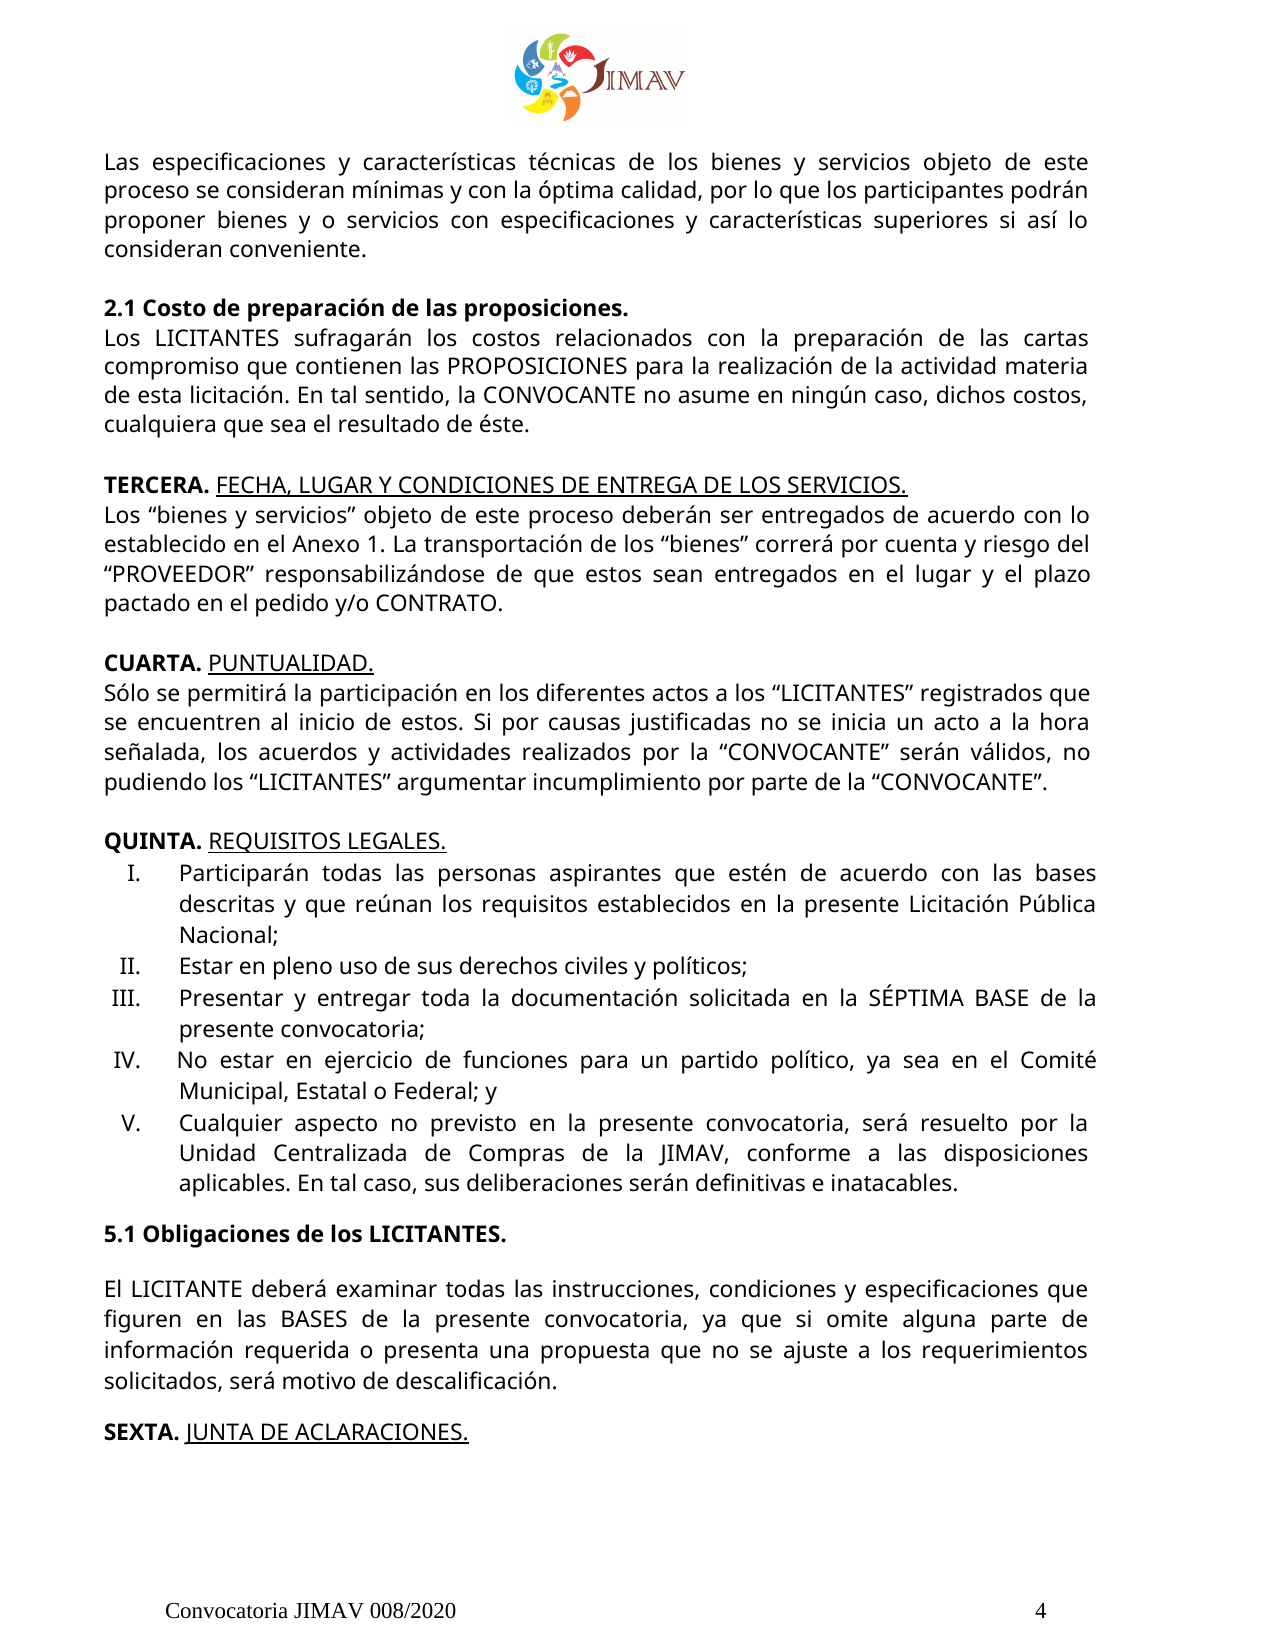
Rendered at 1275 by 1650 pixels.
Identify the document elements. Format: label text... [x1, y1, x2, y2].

text Las especificaciones y características técnicas de los bienes y servicios objeto de este proceso se consideran mínimas y con la óptima calidad, por lo que los participantes podrán proponer bienes y o servicios con especificaciones y características superiores si así lo consideran conveniente. [103, 148, 1089, 264]
list No estar en ejercicio de funciones para un partido político, ya sea en el Comité Municipal, Estatal o Federal; y [141, 1044, 1098, 1106]
text El LICITANTE deberá examinar todas las instrucciones, condiciones y especificaciones que figuren en las BASES de la presente convocatoria, ya que si omite alguna parte de información requerida o presenta una propuesta que no se ajuste a los requerimientos solicitados, será motivo de descalificación. [103, 1273, 1089, 1396]
list Estar en pleno uso de sus derechos civiles y políticos; [141, 950, 1098, 981]
text SEXTA. JUNTA DE ACLARACIONES. [103, 1415, 1098, 1447]
text Los “bienes y servicios” objeto de este proceso deberán ser entregados de acuerdo con lo establecido en el Anexo 1. La transportación de los “bienes” correrá por cuenta y riesgo del “PROVEEDOR” responsabilizándose de que estos sean entregados en el lugar y el plazo pactado en el pedido y/o CONTRATO. [103, 500, 1092, 619]
picture [507, 28, 689, 122]
list Presentar y entregar toda la documentación solicitada en la SÉPTIMA BASE de la presente convocatoria; [141, 981, 1098, 1044]
text Sólo se permitirá la participación en los diferentes actos a los “LICITANTES” registrados que se encuentren al inicio de estos. Si por causas justificadas no se inicia un acto a la hora señalada, los acuerdos y actividades realizados por la “CONVOCANTE” serán válidos, no pudiendo los “LICITANTES” argumentar incumplimiento por parte de la “CONVOCANTE”. [103, 678, 1092, 797]
text 5.1 Obligaciones de los LICITANTES. [103, 1218, 1098, 1249]
text 2.1 Costo de preparación de las proposiciones. [103, 292, 1098, 323]
list Participarán todas las personas aspirantes que estén de acuerdo con las bases descritas y que reúnan los requisitos establecidos en la presente Licitación Pública Nacional; [141, 856, 1098, 950]
text Los LICITANTES sufragarán los costos relacionados con la preparación de las cartas compromiso que contienen las PROPOSICIONES para la realización de la actividad materia de esta licitación. En tal sentido, la CONVOCANTE no asume en ningún caso, dichos costos, cualquiera que sea el resultado de éste. [103, 323, 1089, 439]
list Cualquier aspecto no previsto en la presente convocatoria, será resuelto por la Unidad Centralizada de Compras de la JIMAV, conforme a las disposiciones aplicables. En tal caso, sus deliberaciones serán definitivas e inatacables. [141, 1106, 1089, 1198]
text TERCERA. FECHA, LUGAR Y CONDICIONES DE ENTREGA DE LOS SERVICIOS. [103, 469, 1098, 500]
text QUINTA. REQUISITOS LEGALES. [103, 825, 1098, 856]
text CUARTA. PUNTUALIDAD. [103, 647, 1098, 678]
